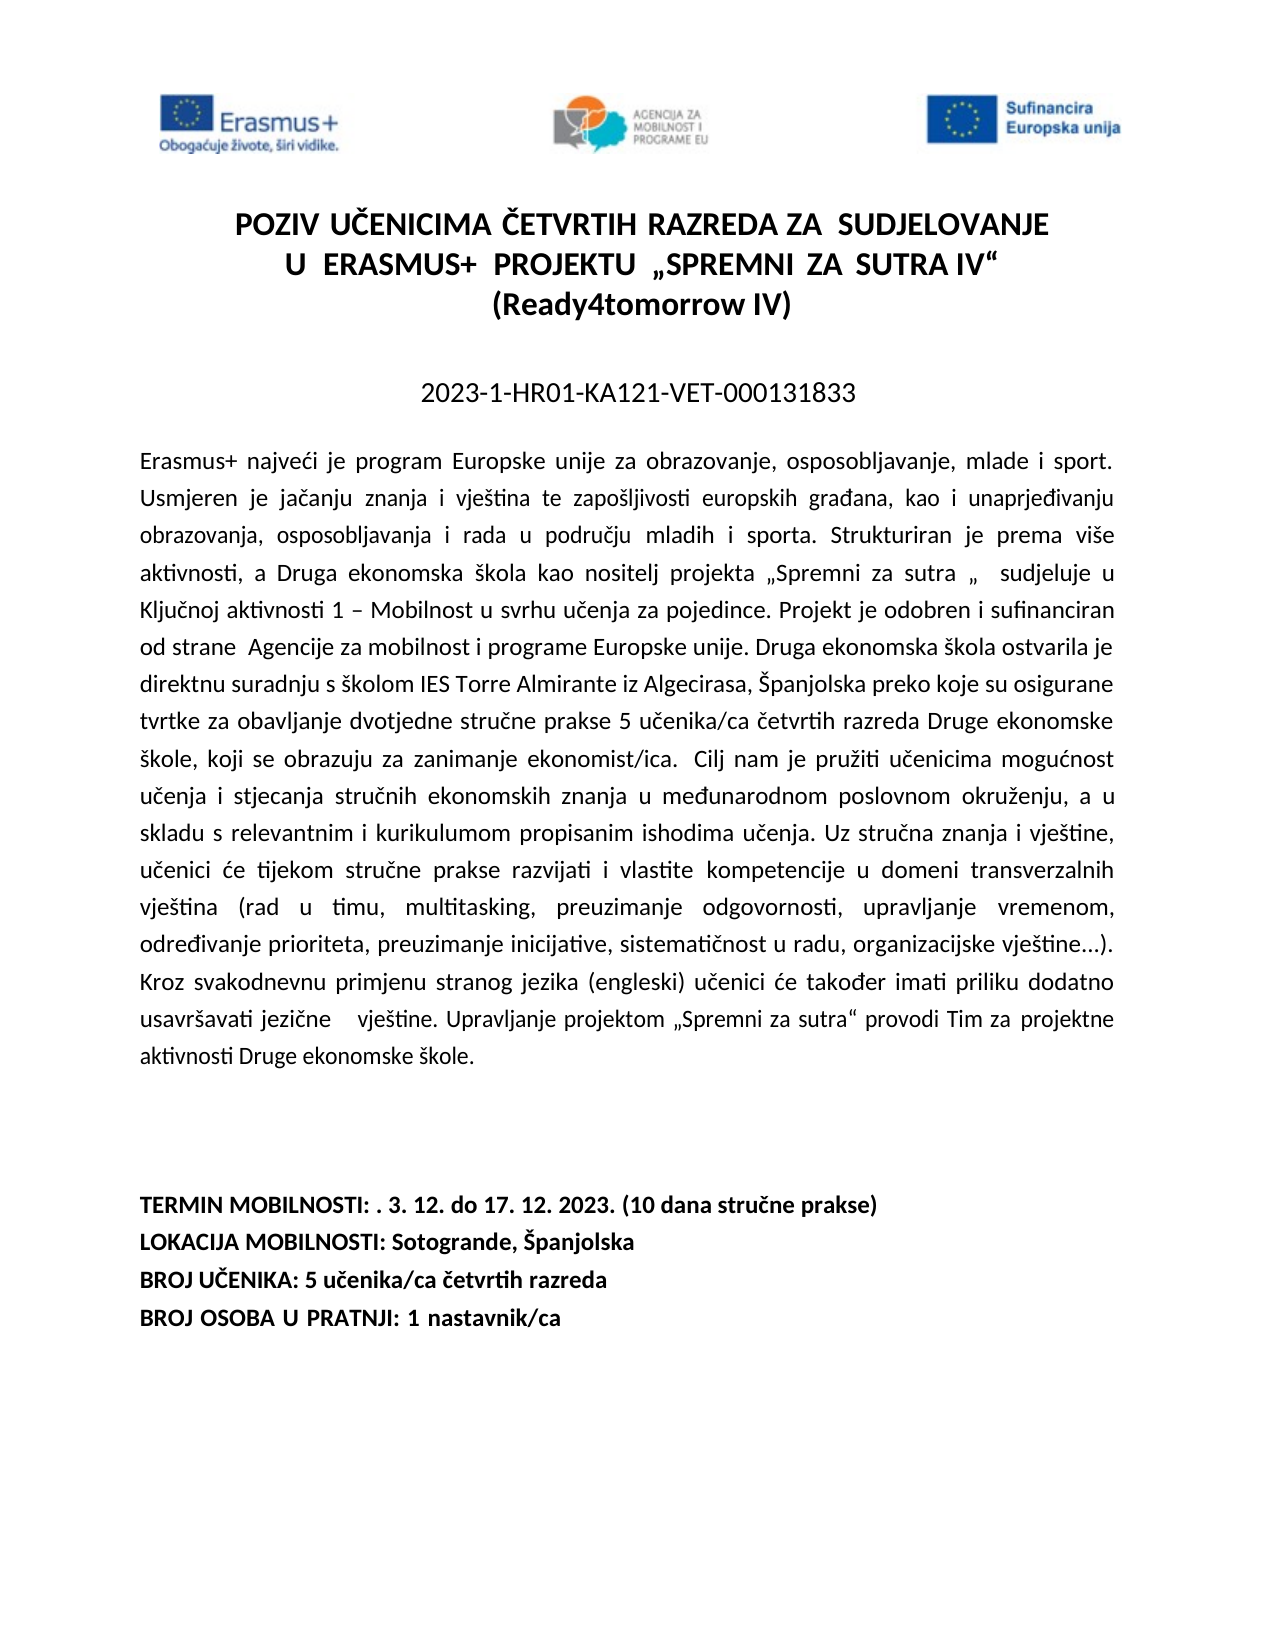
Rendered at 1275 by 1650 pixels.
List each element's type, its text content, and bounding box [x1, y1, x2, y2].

text BROJ OSOBA U PRATNJI: 1 nastavnik/ca [139, 1302, 833, 1332]
text LOKACIJA MOBILNOSTI: Sotogrande, Španjolska [139, 1226, 1002, 1257]
picture [159, 93, 1122, 154]
text Erasmus+ najveći je program Europske unije za obrazovanje, osposobljavanje, mlade i sport. Usmjeren je jačanju znanja i vještina te zapošljivosti europskih građana, kao i unaprjeđivanju obrazovanja, osposobljavanja i rada u području mladih i sporta. Strukturiran je prema više aktivnosti, a Druga ekonomska škola kao nositelj projekta „Spremni za sutra „ sudjeluje u Ključnoj aktivnosti 1 – Mobilnost u svrhu učenja za pojedince. Projekt je odobren i sufinanciran od strane Agencije za mobilnost i programe Europske unije. Druga ekonomska škola ostvarila je direktnu suradnju s školom IES Torre Almirante iz Algecirasa, Španjolska preko koje su osigurane tvrtke za obavljanje dvotjedne stručne prakse 5 učenika/ca četvrtih razreda Druge ekonomske škole, koji se obrazuju za zanimanje ekonomist/ica. Cilj nam je pružiti učenicima mogućnost učenja i stjecanja stručnih ekonomskih znanja u međunarodnom poslovnom okruženju, a u skladu s relevantnim i kurikulumom propisanim ishodima učenja. Uz stručna znanja i vještine, učenici će tijekom stručne prakse razvijati i vlastite kompetencije u domeni transverzalnih vještina (rad u timu, multitasking, preuzimanje odgovornosti, upravljanje vremenom, određivanje prioriteta, preuzimanje inicijative, sistematičnost u radu, organizacijske vještine...). Kroz svakodnevnu primjenu stranog jezika (engleski) učenici će također imati priliku dodatno usavršavati jezične vještine. Upravljanje projektom „Spremni za sutra“ provodi Tim za projektne aktivnosti Druge ekonomske škole. [139, 445, 1115, 1071]
text 2023-1-HR01-KA121-VET-000131833 [139, 374, 1137, 410]
text TERMIN MOBILNOSTI: . 3. 12. do 17. 12. 2023. (10 dana stručne prakse) [139, 1189, 1002, 1219]
title POZIV UČENICIMA ČETVRTIH RAZREDA ZA SUDJELOVANJE U ERASMUS+ PROJEKTU „SPREMNI ZA SUTRA IV“ (Ready4tomorrow IV) [228, 204, 1056, 324]
text BROJ UČENIKA: 5 učenika/ca četvrtih razreda [139, 1264, 833, 1294]
